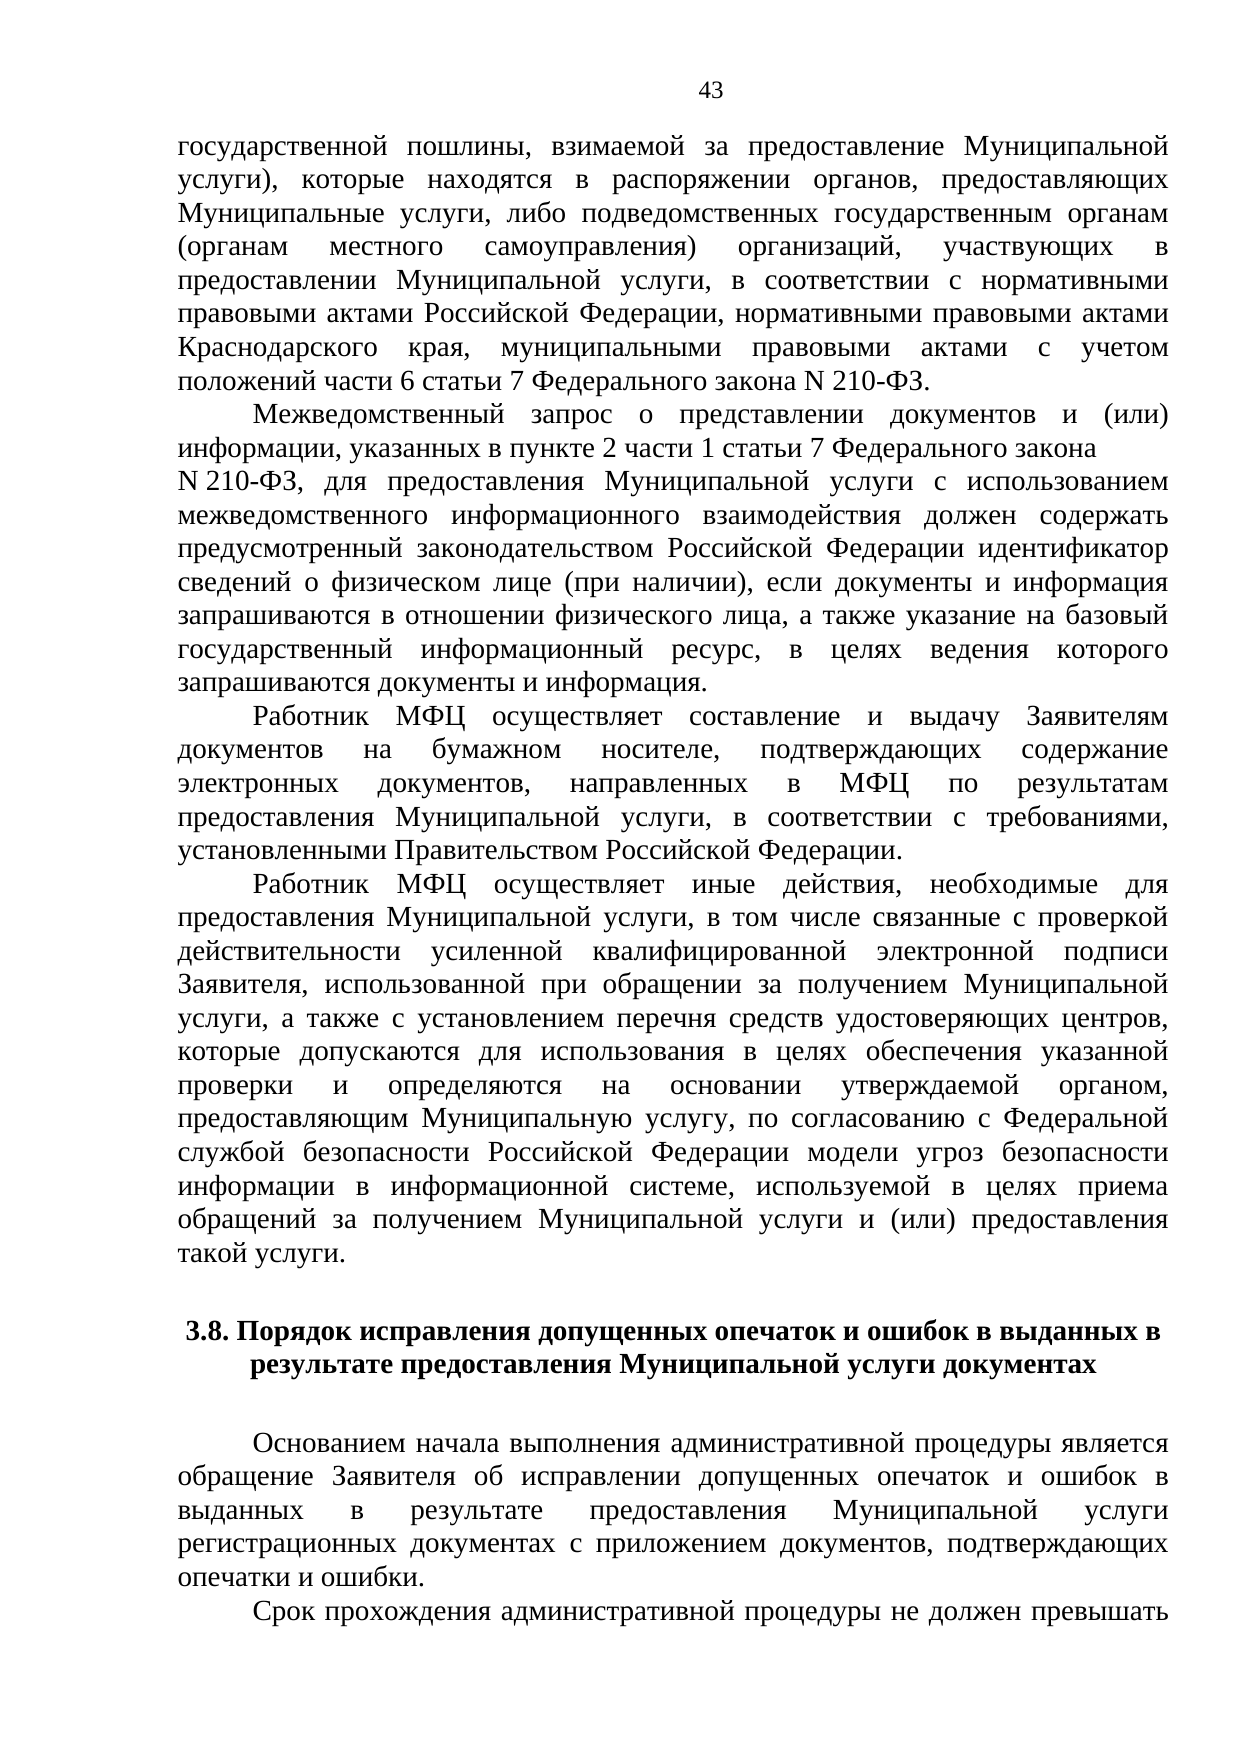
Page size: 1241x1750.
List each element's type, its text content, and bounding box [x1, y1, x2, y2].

text Основанием начала выполнения административной процедуры является обращение Заявителя об исправлении допущенных опечаток и ошибок в выданных в результате предоставления Муниципальной услуги регистрационных документах с приложением документов, подтверждающих опечатки и ошибки. [177, 1425, 1169, 1593]
text Межведомственный запрос о представлении документов и (или) информации, указанных в пункте 2 части 1 статьи 7 Федерального закона N 210-ФЗ, для предоставления Муниципальной услуги с использованием межведомственного информационного взаимодействия должен содержать предусмотренный законодательством Российской Федерации идентификатор сведений о физическом лице (при наличии), если документы и информация запрашиваются в отношении физического лица, а также указание на базовый государственный информационный ресурс, в целях ведения которого запрашиваются документы и информация. [177, 396, 1169, 698]
subtitle 3.8. Порядок исправления допущенных опечаток и ошибок в выданных в результате предоставления Муниципальной услуги документах [177, 1313, 1169, 1380]
text Работник МФЦ осуществляет составление и выдачу Заявителям документов на бумажном носителе, подтверждающих содержание электронных документов, направленных в МФЦ по результатам предоставления Муниципальной услуги, в соответствии с требованиями, установленными Правительством Российской Федерации. [177, 698, 1169, 866]
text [177, 1593, 1169, 1626]
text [177, 128, 1169, 396]
text Работник МФЦ осуществляет иные действия, необходимые для предоставления Муниципальной услуги, в том числе связанные с проверкой действительности усиленной квалифицированной электронной подписи Заявителя, использованной при обращении за получением Муниципальной услуги, а также с установлением перечня средств удостоверяющих центров, которые допускаются для использования в целях обеспечения указанной проверки и определяются на основании утверждаемой органом, предоставляющим Муниципальную услугу, по согласованию с Федеральной службой безопасности Российской Федерации модели угроз безопасности информации в информационной системе, используемой в целях приема обращений за получением Муниципальной услуги и (или) предоставления такой услуги. [177, 866, 1169, 1268]
